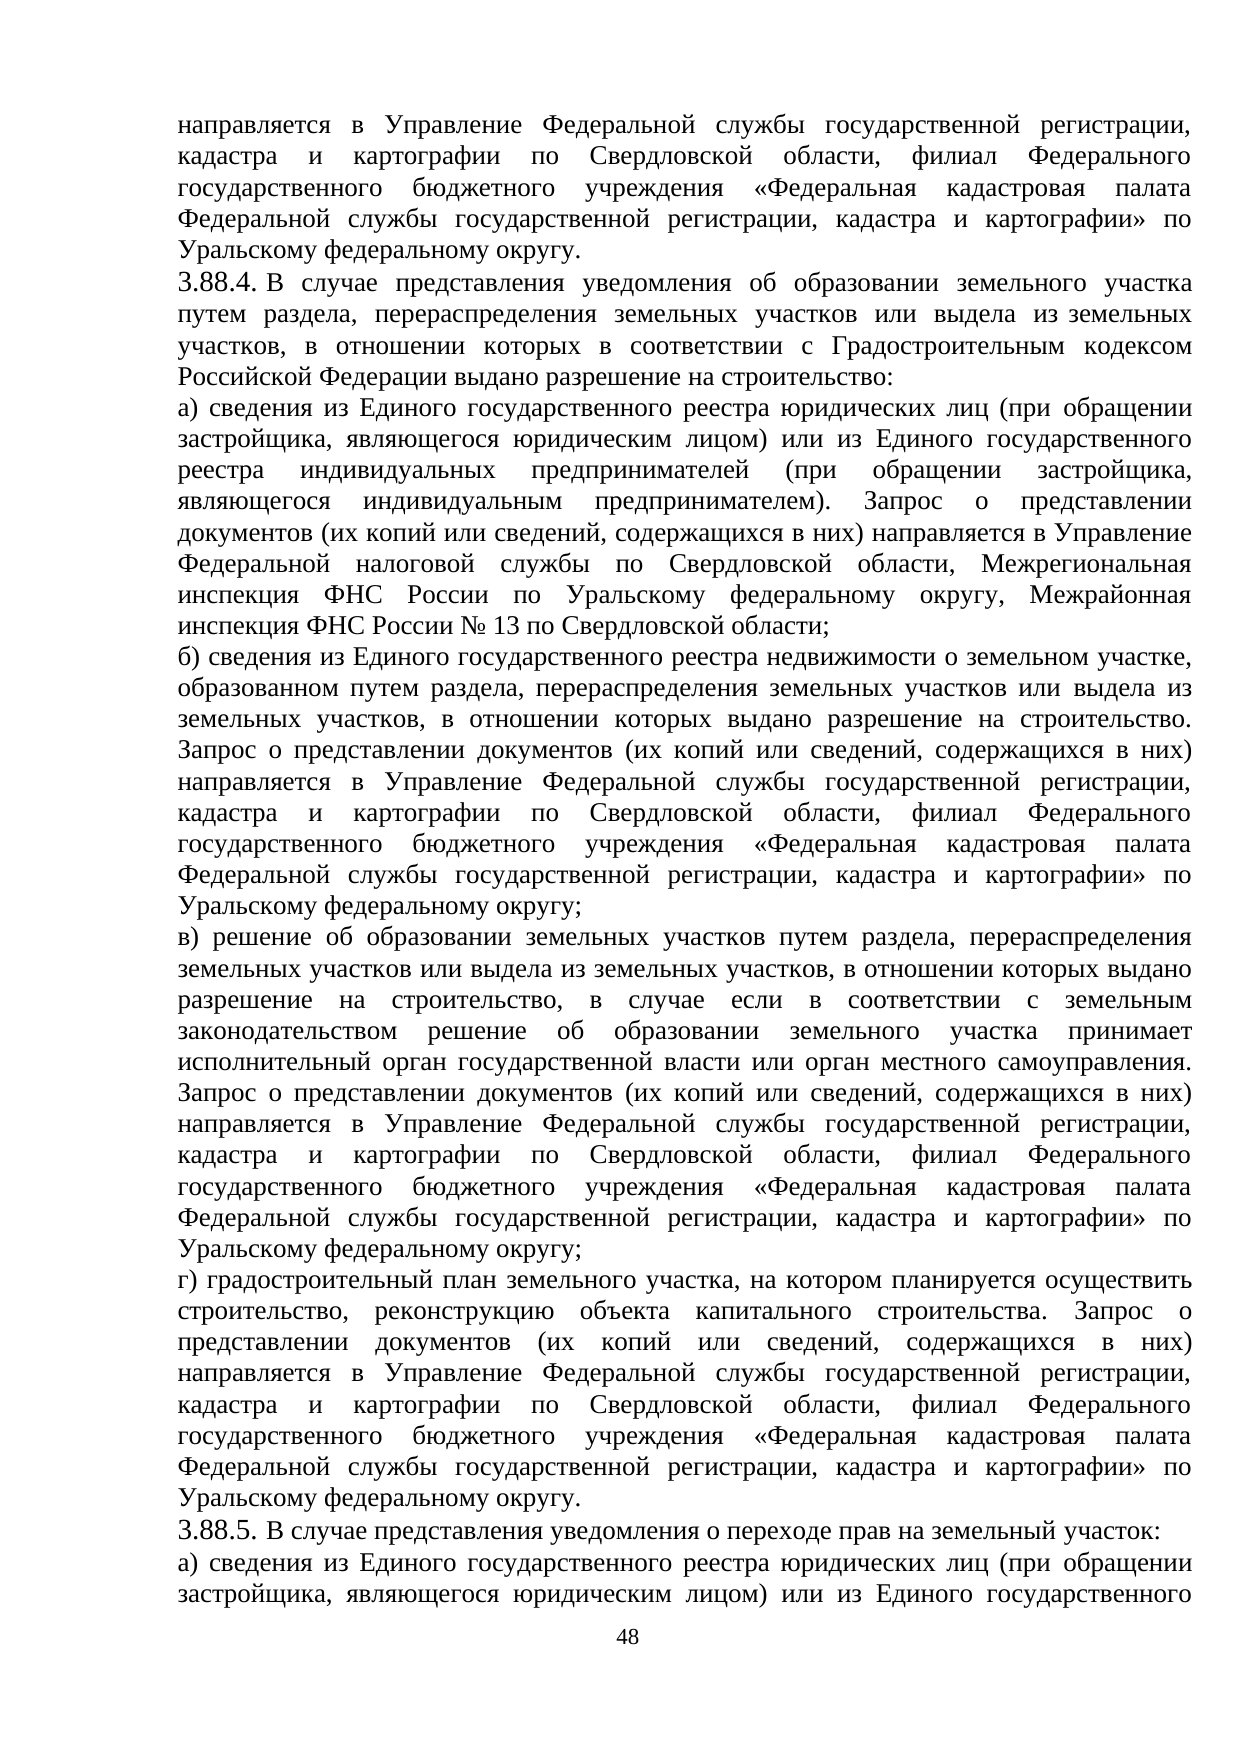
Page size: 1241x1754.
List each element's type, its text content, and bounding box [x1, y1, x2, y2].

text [177, 108, 1192, 264]
list В случае представления уведомления о переходе прав на земельный участок: [177, 1512, 1192, 1546]
text б) сведения из Единого государственного реестра недвижимости о земельном участке, образованном путем раздела, перераспределения земельных участков или выдела из земельных участков, в отношении которых выдано разрешение на строительство. Запрос о представлении документов (их копий или сведений, содержащихся в них) направляется в Управление Федеральной службы государственной регистрации, кадастра и картографии по Свердловской области, филиал Федерального государственного бюджетного учреждения «Федеральная кадастровая палата Федеральной службы государственной регистрации, кадастра и картографии» по Уральскому федеральному округу; [177, 640, 1192, 921]
list В случае представления уведомления об образовании земельного участка путем раздела, перераспределения земельных участков или выдела из земельных участков, в отношении которых в соответствии с Градостроительным кодексом Российской Федерации выдано разрешение на строительство: [177, 264, 1192, 391]
text в) решение об образовании земельных участков путем раздела, перераспределения земельных участков или выдела из земельных участков, в отношении которых выдано разрешение на строительство, в случае если в соответствии с земельным законодательством решение об образовании земельного участка принимает исполнительный орган государственной власти или орган местного самоуправления. Запрос о представлении документов (их копий или сведений, содержащихся в них) направляется в Управление Федеральной службы государственной регистрации, кадастра и картографии по Свердловской области, филиал Федерального государственного бюджетного учреждения «Федеральная кадастровая палата Федеральной службы государственной регистрации, кадастра и картографии» по Уральскому федеральному округу; [177, 921, 1192, 1263]
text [177, 1546, 1192, 1608]
